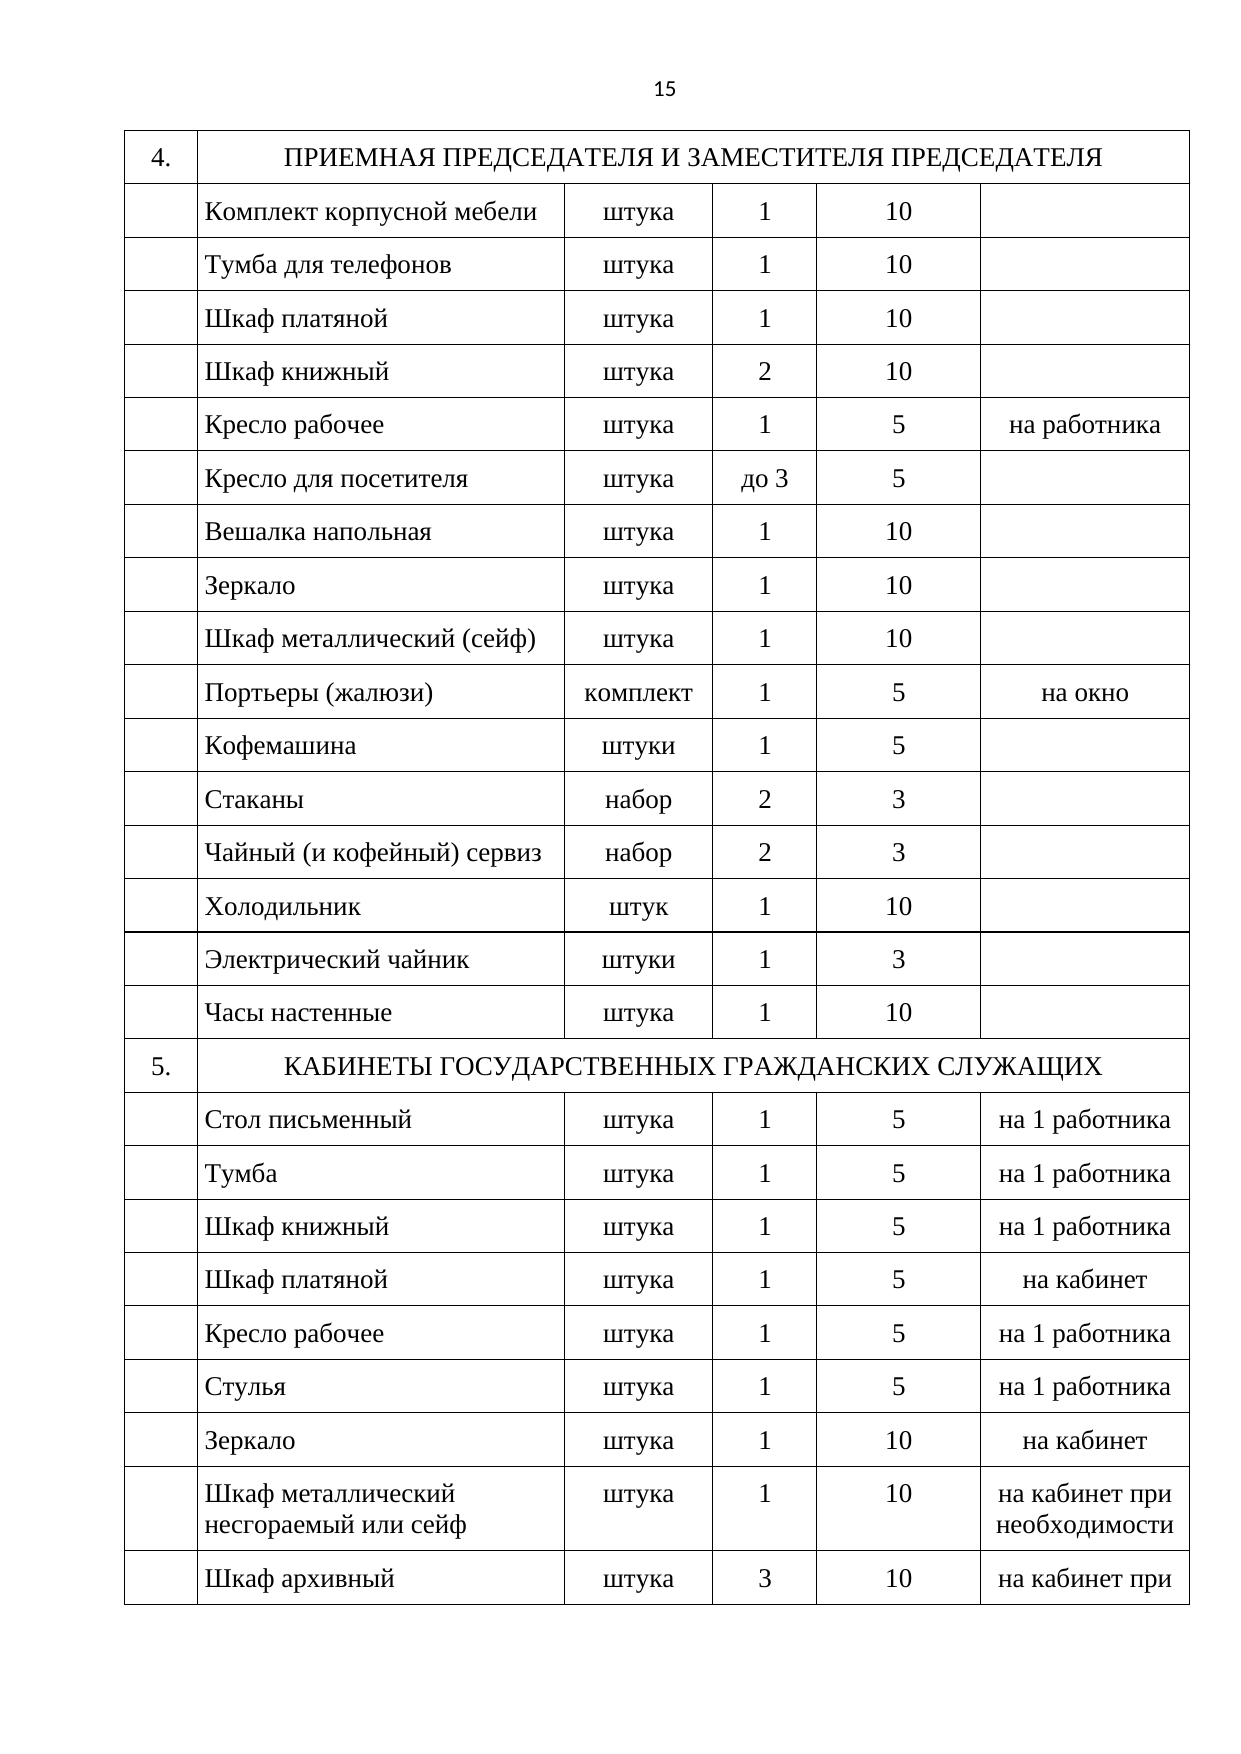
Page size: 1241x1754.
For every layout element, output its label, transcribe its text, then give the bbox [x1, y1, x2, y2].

table_cell [125, 1093, 197, 1145]
table_cell штука [565, 398, 712, 450]
table_cell Шкаф металлический (сейф) [198, 612, 564, 664]
table_cell [125, 1360, 197, 1412]
table_cell 1 [713, 238, 816, 290]
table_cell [981, 1551, 1189, 1604]
table_cell 1 [713, 505, 816, 557]
table_cell 5 [817, 665, 980, 718]
table_cell Кресло для посетителя [198, 451, 564, 504]
table_cell [981, 719, 1189, 771]
table_cell до 3 [713, 451, 816, 504]
table_cell 3 [713, 1551, 816, 1604]
table_cell [125, 1551, 197, 1604]
table_cell [125, 451, 197, 504]
table_cell Портьеры (жалюзи) [198, 665, 564, 718]
table_cell Кресло рабочее [198, 398, 564, 450]
table_cell [125, 398, 197, 450]
table_cell 5 [817, 719, 980, 771]
table_cell [125, 879, 197, 931]
table_cell [125, 719, 197, 771]
table_cell на 1 работника [981, 1146, 1189, 1198]
table_cell штука [565, 1467, 712, 1550]
table_cell штуки [565, 933, 712, 985]
table_cell [981, 558, 1189, 611]
table_cell штука [565, 184, 712, 237]
table_cell Шкаф архивный [198, 1551, 564, 1604]
table_cell [125, 238, 197, 290]
table_cell 1 [713, 558, 816, 611]
table_cell [125, 1200, 197, 1252]
table_cell [981, 933, 1189, 985]
table_cell 10 [817, 238, 980, 290]
table_cell 5 [817, 451, 980, 504]
table_cell штука [565, 1093, 712, 1145]
table_cell на 1 работника [981, 1093, 1189, 1145]
table_cell штука [565, 1200, 712, 1252]
table_cell Вешалка напольная [198, 505, 564, 557]
table_cell 10 [817, 291, 980, 343]
table_cell 4. [125, 131, 197, 183]
table_cell 10 [817, 184, 980, 237]
table_cell 5 [817, 1093, 980, 1145]
table_cell [125, 986, 197, 1038]
table_cell 2 [713, 345, 816, 397]
table_cell 10 [817, 1551, 980, 1604]
table_cell на окно [981, 665, 1189, 718]
table_cell Шкаф платяной [198, 1253, 564, 1305]
table_cell набор [565, 826, 712, 878]
table_cell 5 [817, 1200, 980, 1252]
table_cell 1 [713, 291, 816, 343]
table_cell 1 [713, 1093, 816, 1145]
table_cell 1 [713, 398, 816, 450]
table_cell [125, 826, 197, 878]
table_cell [981, 238, 1189, 290]
table_cell на 1 работника [981, 1360, 1189, 1412]
table_cell на кабинет [981, 1253, 1189, 1305]
table_cell 1 [713, 1253, 816, 1305]
table_cell на 1 работника [981, 1306, 1189, 1359]
table_cell штука [565, 1413, 712, 1466]
table_cell [125, 291, 197, 343]
table_cell набор [565, 772, 712, 824]
table_cell Стаканы [198, 772, 564, 824]
table_cell Зеркало [198, 1413, 564, 1466]
table_cell [125, 345, 197, 397]
table_cell Электрический чайник [198, 933, 564, 985]
table_cell 1 [713, 879, 816, 931]
table_cell на 1 работника [981, 1200, 1189, 1252]
table_cell 1 [713, 986, 816, 1038]
table_cell штука [565, 345, 712, 397]
table_cell штук [565, 879, 712, 931]
table_cell КАБИНЕТЫ ГОСУДАРСТВЕННЫХ ГРАЖДАНСКИХ СЛУЖАЩИХ [198, 1039, 1189, 1092]
table_cell штука [565, 238, 712, 290]
table_cell Шкаф платяной [198, 291, 564, 343]
table_cell [125, 1306, 197, 1359]
table_cell 10 [817, 612, 980, 664]
table_cell 5 [817, 398, 980, 450]
table_cell штука [565, 1306, 712, 1359]
table_cell [125, 665, 197, 718]
table_cell 10 [817, 879, 980, 931]
table_cell Холодильник [198, 879, 564, 931]
table_cell 1 [713, 933, 816, 985]
table_cell [125, 1413, 197, 1466]
table_cell 1 [713, 1146, 816, 1198]
table_cell на кабинет [981, 1413, 1189, 1466]
table_cell штука [565, 612, 712, 664]
table_cell [981, 612, 1189, 664]
table_cell 5 [817, 1253, 980, 1305]
table_cell 10 [817, 558, 980, 611]
table_cell [981, 879, 1189, 931]
table_cell штука [565, 1551, 712, 1604]
table_cell штука [565, 558, 712, 611]
table_cell штука [565, 1146, 712, 1198]
table_cell [125, 1467, 197, 1550]
table_cell Шкаф книжный [198, 345, 564, 397]
table_cell 3 [817, 826, 980, 878]
table_cell 1 [713, 1306, 816, 1359]
table_cell 1 [713, 1200, 816, 1252]
table_cell [981, 772, 1189, 824]
table_cell 1 [713, 1413, 816, 1466]
table_cell 1 [713, 665, 816, 718]
table_cell 2 [713, 826, 816, 878]
table_cell Часы настенные [198, 986, 564, 1038]
table_cell 3 [817, 933, 980, 985]
table_cell 2 [713, 772, 816, 824]
table_cell 1 [713, 612, 816, 664]
table_cell Кофемашина [198, 719, 564, 771]
table_cell штука [565, 291, 712, 343]
table_cell [125, 1253, 197, 1305]
table_cell 10 [817, 1413, 980, 1466]
table_cell [125, 558, 197, 611]
table_cell Шкаф книжный [198, 1200, 564, 1252]
table_cell [125, 184, 197, 237]
table_cell штука [565, 451, 712, 504]
table_cell штука [565, 505, 712, 557]
table_cell 10 [817, 986, 980, 1038]
table_cell 10 [817, 1467, 980, 1550]
table_cell Кресло рабочее [198, 1306, 564, 1359]
table_cell штуки [565, 719, 712, 771]
table_cell Зеркало [198, 558, 564, 611]
table_cell [981, 291, 1189, 343]
table_cell 10 [817, 345, 980, 397]
table_cell [125, 1146, 197, 1198]
table_cell 10 [817, 505, 980, 557]
table_cell 1 [713, 1467, 816, 1550]
table_cell Стол письменный [198, 1093, 564, 1145]
table_cell Тумба [198, 1146, 564, 1198]
table_cell 1 [713, 719, 816, 771]
table_cell штука [565, 986, 712, 1038]
table_cell штука [565, 1253, 712, 1305]
table_cell 5 [817, 1146, 980, 1198]
table_cell 5 [817, 1360, 980, 1412]
table_cell [125, 612, 197, 664]
table_cell комплект [565, 665, 712, 718]
table_cell [125, 505, 197, 557]
table_cell [981, 986, 1189, 1038]
table_cell [981, 451, 1189, 504]
table_cell 3 [817, 772, 980, 824]
table_cell штука [565, 1360, 712, 1412]
table_cell 5. [125, 1039, 197, 1092]
table_cell на работника [981, 398, 1189, 450]
table_cell 1 [713, 1360, 816, 1412]
table_cell [981, 184, 1189, 237]
table_cell [981, 345, 1189, 397]
table_cell ПРИЕМНАЯ ПРЕДСЕДАТЕЛЯ И ЗАМЕСТИТЕЛЯ ПРЕДСЕДАТЕЛЯ [198, 131, 1189, 183]
table_cell на кабинет при необходимости [981, 1467, 1189, 1550]
table_cell Стулья [198, 1360, 564, 1412]
table_cell Чайный (и кофейный) сервиз [198, 826, 564, 878]
table_cell [981, 826, 1189, 878]
table_cell [125, 772, 197, 824]
table_cell [125, 933, 197, 985]
table_cell Шкаф металлический несгораемый или сейф [198, 1467, 564, 1550]
table_cell Тумба для телефонов [198, 238, 564, 290]
table_cell [981, 505, 1189, 557]
table_cell 1 [713, 184, 816, 237]
table_cell Комплект корпусной мебели [198, 184, 564, 237]
table_cell 5 [817, 1306, 980, 1359]
